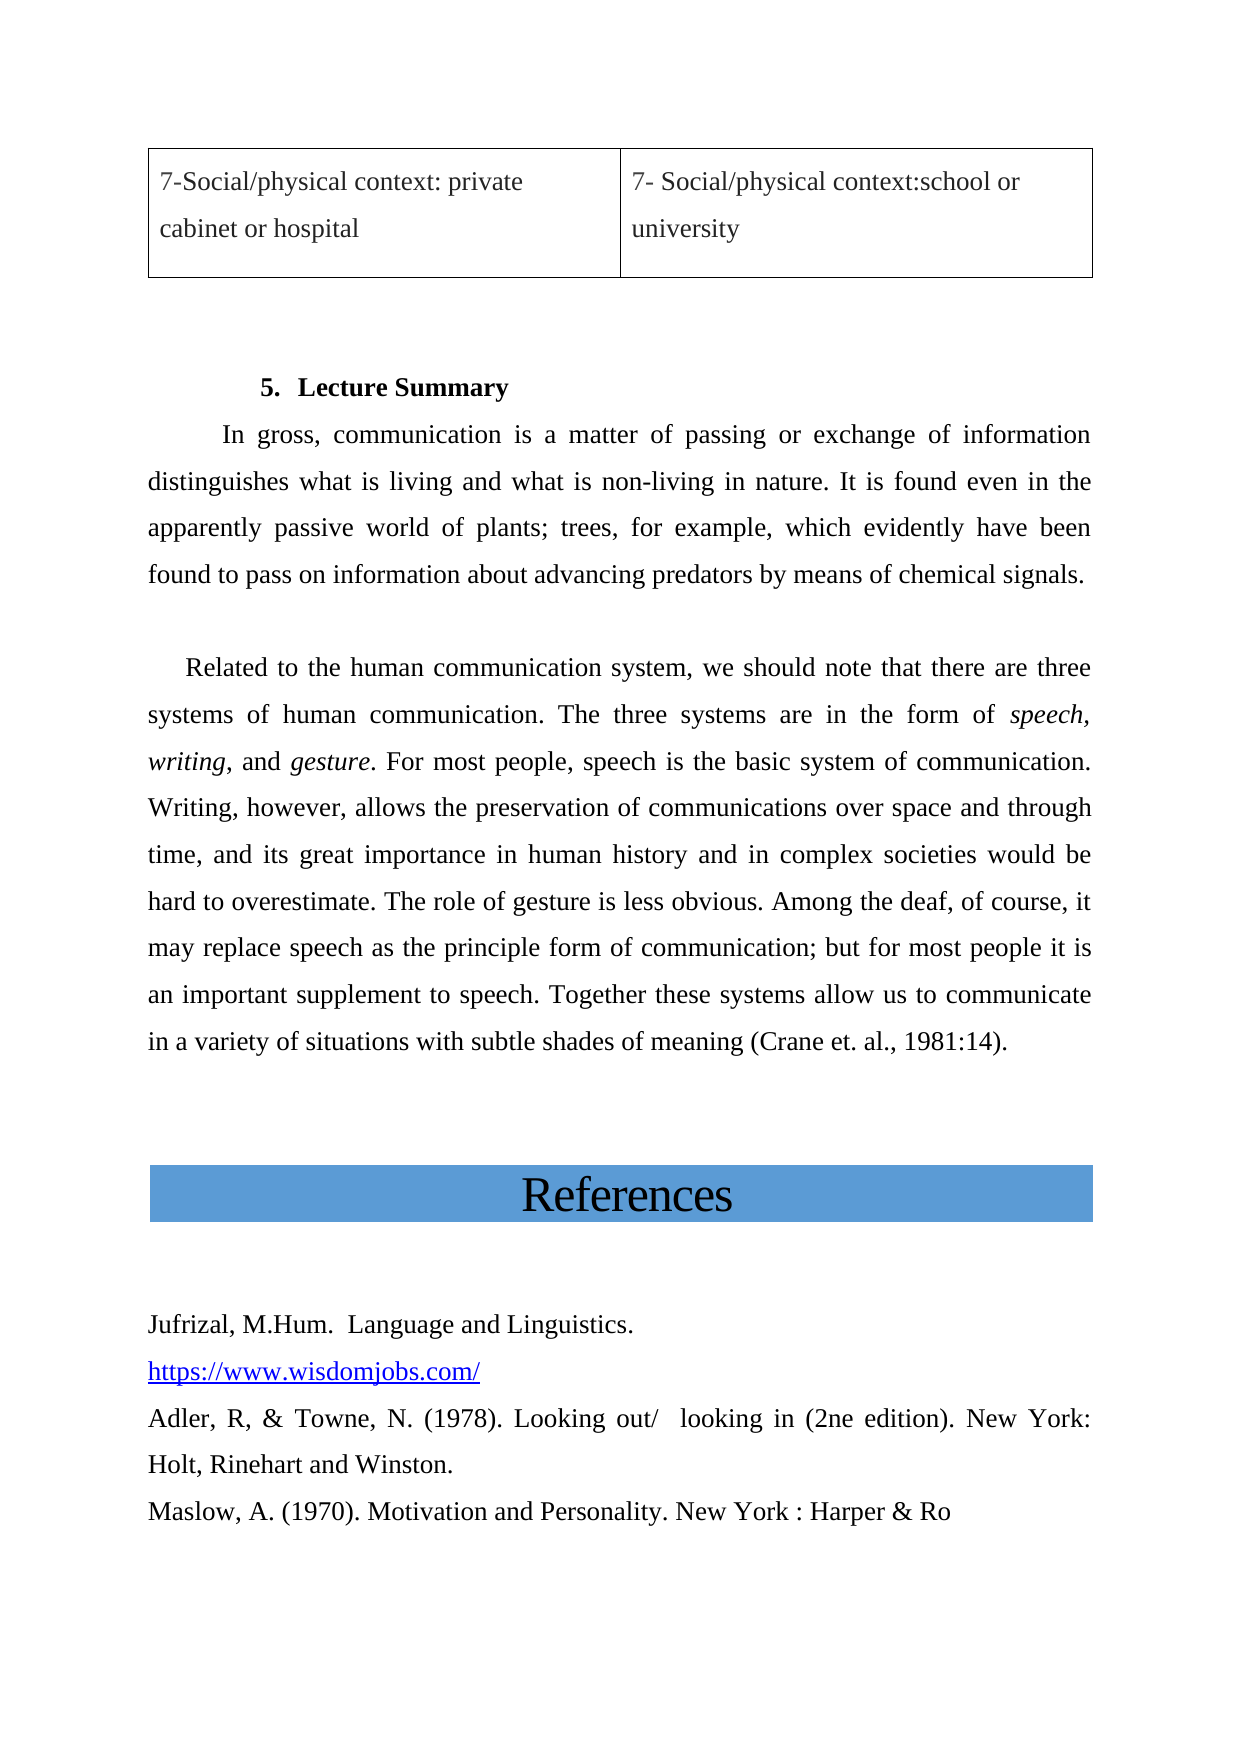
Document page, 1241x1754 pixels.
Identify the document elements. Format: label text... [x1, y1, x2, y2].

text Maslow, A. (1970). Motivation and Personality. New York : Harper & Ro [148, 1495, 1093, 1526]
text Adler, R, & Towne, N. (1978). Looking out/ looking in (2ne edition). New York: Holt, Rinehart and Winston. [148, 1402, 1093, 1480]
text In gross, communication is a matter of passing or exchange of information distinguishes what is living and what is non-living in nature. It is found even in the apparently passive world of plants; trees, for example, which evidently have been found to pass on information about advancing predators by means of chemical signals. [148, 418, 1093, 589]
table_cell 7-Social/physical context: private cabinet or hospital [149, 149, 620, 277]
text Jufrizal, M.Hum. Language and Linguistics. [148, 1308, 1093, 1340]
text https://www.wisdomjobs.com/ [148, 1355, 1093, 1386]
title References [163, 1165, 1093, 1222]
table_cell 7- Social/physical context:school or university [621, 149, 1092, 277]
text Related to the human communication system, we should note that there are three systems of human communication. The three systems are in the form of speech, writing, and gesture. For most people, speech is the basic system of communication. Writing, however, allows the preservation of communications over space and through time, and its great importance in human history and in complex societies would be hard to overestimate. The role of gesture is less obvious. Among the deaf, of course, it may replace speech as the principle form of communication; but for most people it is an important supplement to speech. Together these systems allow us to communicate in a variety of situations with subtle shades of meaning (Crane et. al., 1981:14). [148, 651, 1093, 1056]
list Lecture Summary [260, 371, 1093, 403]
